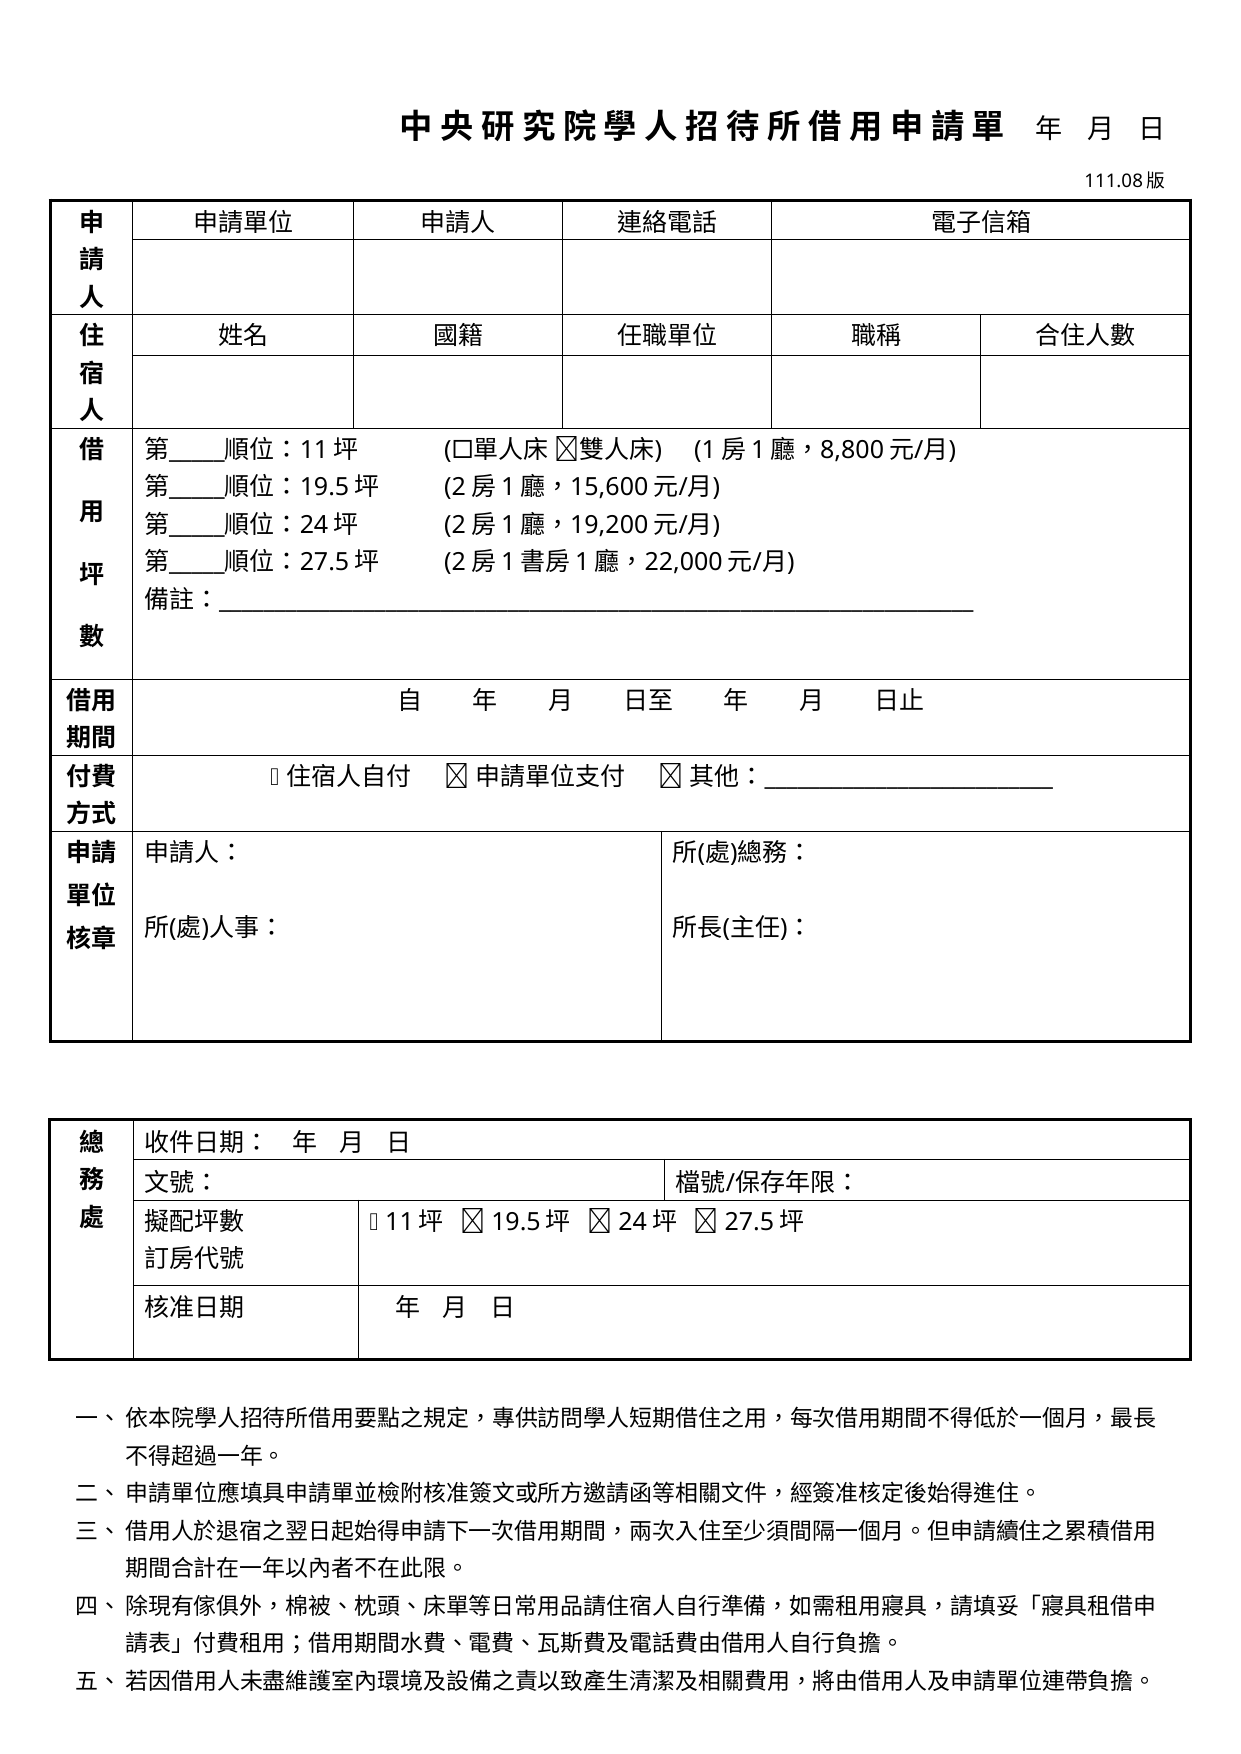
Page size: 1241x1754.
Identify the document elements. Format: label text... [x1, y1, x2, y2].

table_cell 第_____順位：11坪 (單人床 雙人床) (1房1廳，8,800元/月) 第_____順位：19.5坪 (2房1廳，15,600元/月) 第_____順位：24坪 (2房1廳，19,200元/月) 第_____順位：27.5坪 (2房1書房1廳，22,000元/月) 備註：____________________________________________________________________ [133, 429, 1189, 679]
table_cell 付費方式 [52, 756, 132, 831]
table_cell 年 月 日 [359, 1286, 1189, 1358]
text 111.08版 [75, 161, 1165, 198]
table_cell 申請人： 所(處)人事： [133, 832, 661, 1040]
table_cell 所(處)總務： 所長(主任)： [662, 832, 1189, 1040]
table_header 連絡電話 [563, 202, 771, 239]
table_cell 借用期間 [52, 680, 132, 755]
table_cell 11坪 19.5坪 24坪 27.5坪 [359, 1201, 1189, 1285]
table_cell 任職單位 [563, 315, 771, 355]
table_cell [354, 356, 562, 428]
table_cell 姓名 [133, 315, 353, 355]
list 若因借用人未盡維護室內環境及設備之責以致產生清潔及相關費用，將由借用人及申請單位連帶負擔。 [75, 1661, 1165, 1698]
list 除現有傢俱外，棉被、枕頭、床單等日常用品請住宿人自行準備，如需租用寢具，請填妥「寢具租借申請表」付費租用；借用期間水費、電費、瓦斯費及電話費由借用人自行負擔。 [75, 1586, 1165, 1661]
table_header 收件日期： 年 月 日 [134, 1121, 1189, 1159]
table_cell 自 年 月 日至 年 月 日止 [133, 680, 1189, 755]
table_cell [133, 356, 353, 428]
table_cell 借 用 坪 數 [52, 429, 132, 679]
table_header 申請人 [354, 202, 562, 239]
table_cell 擬配坪數 訂房代號 [134, 1201, 358, 1285]
table_cell [563, 240, 771, 314]
table_cell [133, 240, 353, 314]
list 借用人於退宿之翌日起始得申請下一次借用期間，兩次入住至少須間隔一個月。但申請續住之累積借用期間合計在一年以內者不在此限。 [75, 1511, 1165, 1586]
text 中 央 研 究 院 學 人 招 待 所 借 用 申 請 單 年 月 日 [0, 86, 1165, 161]
table_cell 住宿人自付 申請單位支付 其他：__________________________ [133, 756, 1189, 831]
table_cell [772, 356, 980, 428]
table_cell 文號： [134, 1160, 664, 1199]
table_cell 申請 單位 核章 [52, 832, 132, 1040]
table_cell [772, 240, 1189, 314]
list 依本院學人招待所借用要點之規定，專供訪問學人短期借住之用，每次借用期間不得低於一個月，最長不得超過一年。 [75, 1398, 1165, 1473]
table_header 申 請 人 [52, 202, 132, 314]
table_header 總 務 處 [51, 1121, 133, 1358]
table_cell 合住人數 [981, 315, 1189, 355]
table_cell 職稱 [772, 315, 980, 355]
table_cell 國籍 [354, 315, 562, 355]
table_cell 核准日期 [134, 1286, 358, 1358]
list 申請單位應填具申請單並檢附核准簽文或所方邀請函等相關文件，經簽准核定後始得進住。 [75, 1473, 1165, 1511]
table_cell [563, 356, 771, 428]
table_header 申請單位 [133, 202, 353, 239]
table_cell [981, 356, 1189, 428]
table_header 電子信箱 [772, 202, 1189, 239]
table_cell 檔號/保存年限： [665, 1160, 1189, 1199]
table_cell 住 宿 人 [52, 315, 132, 428]
table_cell [354, 240, 562, 314]
